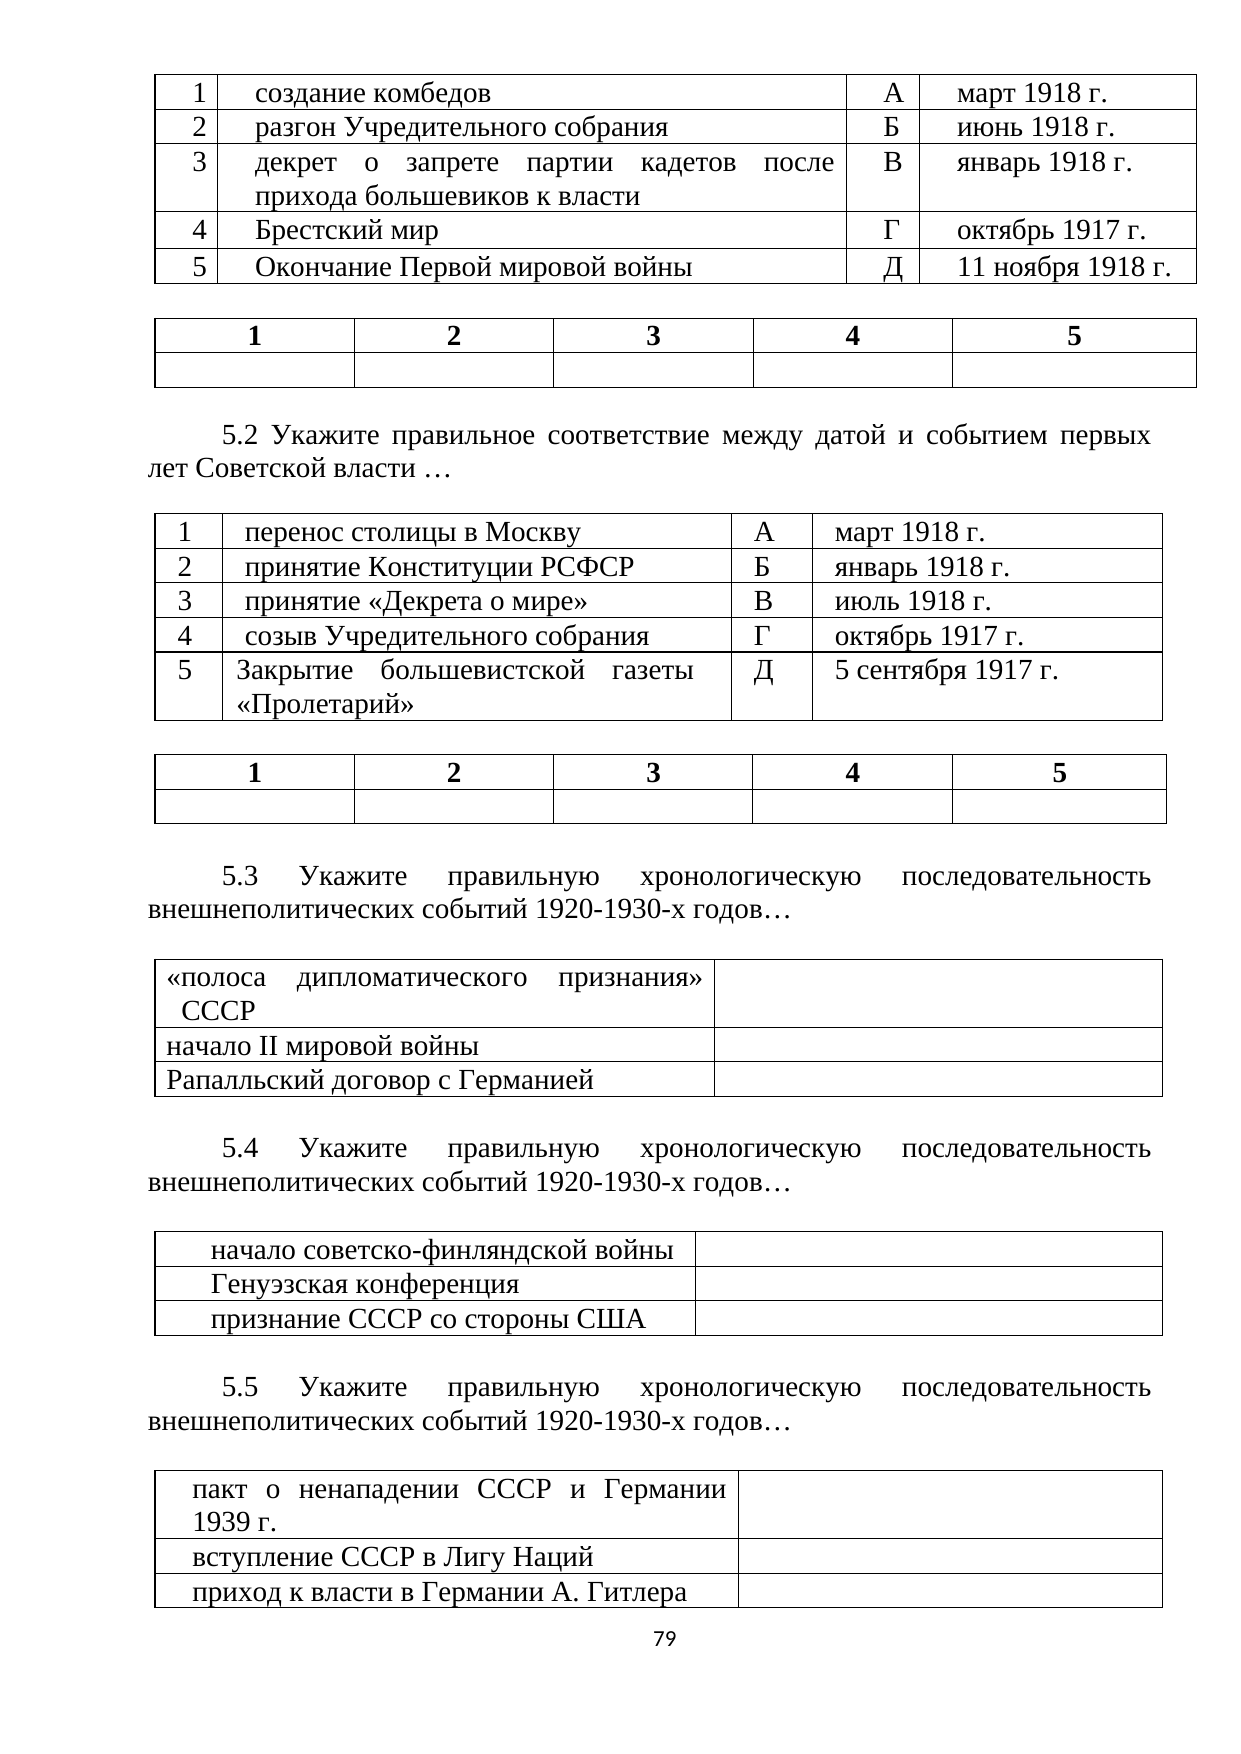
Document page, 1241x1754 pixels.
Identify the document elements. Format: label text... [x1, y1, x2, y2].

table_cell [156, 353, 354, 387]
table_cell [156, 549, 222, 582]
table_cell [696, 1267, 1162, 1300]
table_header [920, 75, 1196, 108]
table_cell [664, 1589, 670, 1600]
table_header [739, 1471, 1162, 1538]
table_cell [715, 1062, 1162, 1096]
text 5.3 Укажите правильную хронологическую последовательность внешнеполитических событий 1920-1930-х годов… [148, 858, 1152, 925]
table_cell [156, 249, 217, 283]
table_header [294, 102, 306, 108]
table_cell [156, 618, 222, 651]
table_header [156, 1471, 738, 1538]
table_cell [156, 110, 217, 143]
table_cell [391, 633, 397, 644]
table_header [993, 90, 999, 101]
text 5.5 Укажите правильную хронологическую последовательность внешнеполитических событий 1920-1930-х годов… [148, 1369, 1152, 1436]
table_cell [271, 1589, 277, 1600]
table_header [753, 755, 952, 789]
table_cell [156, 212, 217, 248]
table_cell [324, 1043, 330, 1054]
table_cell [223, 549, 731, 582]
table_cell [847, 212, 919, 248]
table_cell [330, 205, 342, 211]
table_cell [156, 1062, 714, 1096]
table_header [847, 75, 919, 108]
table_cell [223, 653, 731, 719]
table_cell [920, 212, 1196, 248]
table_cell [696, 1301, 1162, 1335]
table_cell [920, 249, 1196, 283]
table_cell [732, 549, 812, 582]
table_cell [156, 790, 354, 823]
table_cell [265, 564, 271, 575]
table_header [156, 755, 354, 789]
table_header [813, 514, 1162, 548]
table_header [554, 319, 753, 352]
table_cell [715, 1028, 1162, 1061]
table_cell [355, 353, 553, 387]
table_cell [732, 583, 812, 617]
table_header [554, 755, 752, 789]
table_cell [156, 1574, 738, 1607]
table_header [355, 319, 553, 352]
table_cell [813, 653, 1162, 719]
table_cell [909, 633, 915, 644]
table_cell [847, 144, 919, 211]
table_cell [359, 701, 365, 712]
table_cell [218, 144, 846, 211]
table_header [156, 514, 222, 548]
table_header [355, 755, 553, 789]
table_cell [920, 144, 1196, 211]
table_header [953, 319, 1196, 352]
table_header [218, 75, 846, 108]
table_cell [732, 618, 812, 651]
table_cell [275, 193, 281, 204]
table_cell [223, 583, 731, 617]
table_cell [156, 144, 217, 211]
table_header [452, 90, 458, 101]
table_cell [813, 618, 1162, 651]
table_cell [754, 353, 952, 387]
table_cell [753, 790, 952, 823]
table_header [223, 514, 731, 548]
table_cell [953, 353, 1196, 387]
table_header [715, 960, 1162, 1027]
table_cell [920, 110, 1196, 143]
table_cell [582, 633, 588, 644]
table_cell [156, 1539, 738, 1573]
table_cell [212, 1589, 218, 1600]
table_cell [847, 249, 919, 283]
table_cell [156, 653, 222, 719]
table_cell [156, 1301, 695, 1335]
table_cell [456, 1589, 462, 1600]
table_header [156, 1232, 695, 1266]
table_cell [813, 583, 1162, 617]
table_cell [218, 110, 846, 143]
text 5.4 Укажите правильную хронологическую последовательность внешнеполитических событий 1920-1930-х годов… [148, 1130, 1152, 1197]
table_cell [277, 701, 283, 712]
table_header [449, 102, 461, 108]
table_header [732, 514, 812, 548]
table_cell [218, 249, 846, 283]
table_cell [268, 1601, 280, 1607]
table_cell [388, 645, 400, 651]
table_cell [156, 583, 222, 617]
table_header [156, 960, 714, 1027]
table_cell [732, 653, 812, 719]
text 5.2 Укажите правильное соответствие между датой и событием первых лет Советской власти … [148, 417, 1152, 484]
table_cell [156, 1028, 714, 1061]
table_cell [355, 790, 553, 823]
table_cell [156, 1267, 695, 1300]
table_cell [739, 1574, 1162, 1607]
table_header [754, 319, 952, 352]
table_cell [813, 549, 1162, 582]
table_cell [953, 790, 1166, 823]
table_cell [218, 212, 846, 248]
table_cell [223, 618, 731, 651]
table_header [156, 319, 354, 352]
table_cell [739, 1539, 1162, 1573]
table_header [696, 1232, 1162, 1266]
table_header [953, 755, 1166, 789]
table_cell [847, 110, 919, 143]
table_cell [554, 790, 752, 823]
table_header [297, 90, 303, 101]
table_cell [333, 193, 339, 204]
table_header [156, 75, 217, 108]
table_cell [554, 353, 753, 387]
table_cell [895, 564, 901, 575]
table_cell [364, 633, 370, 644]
